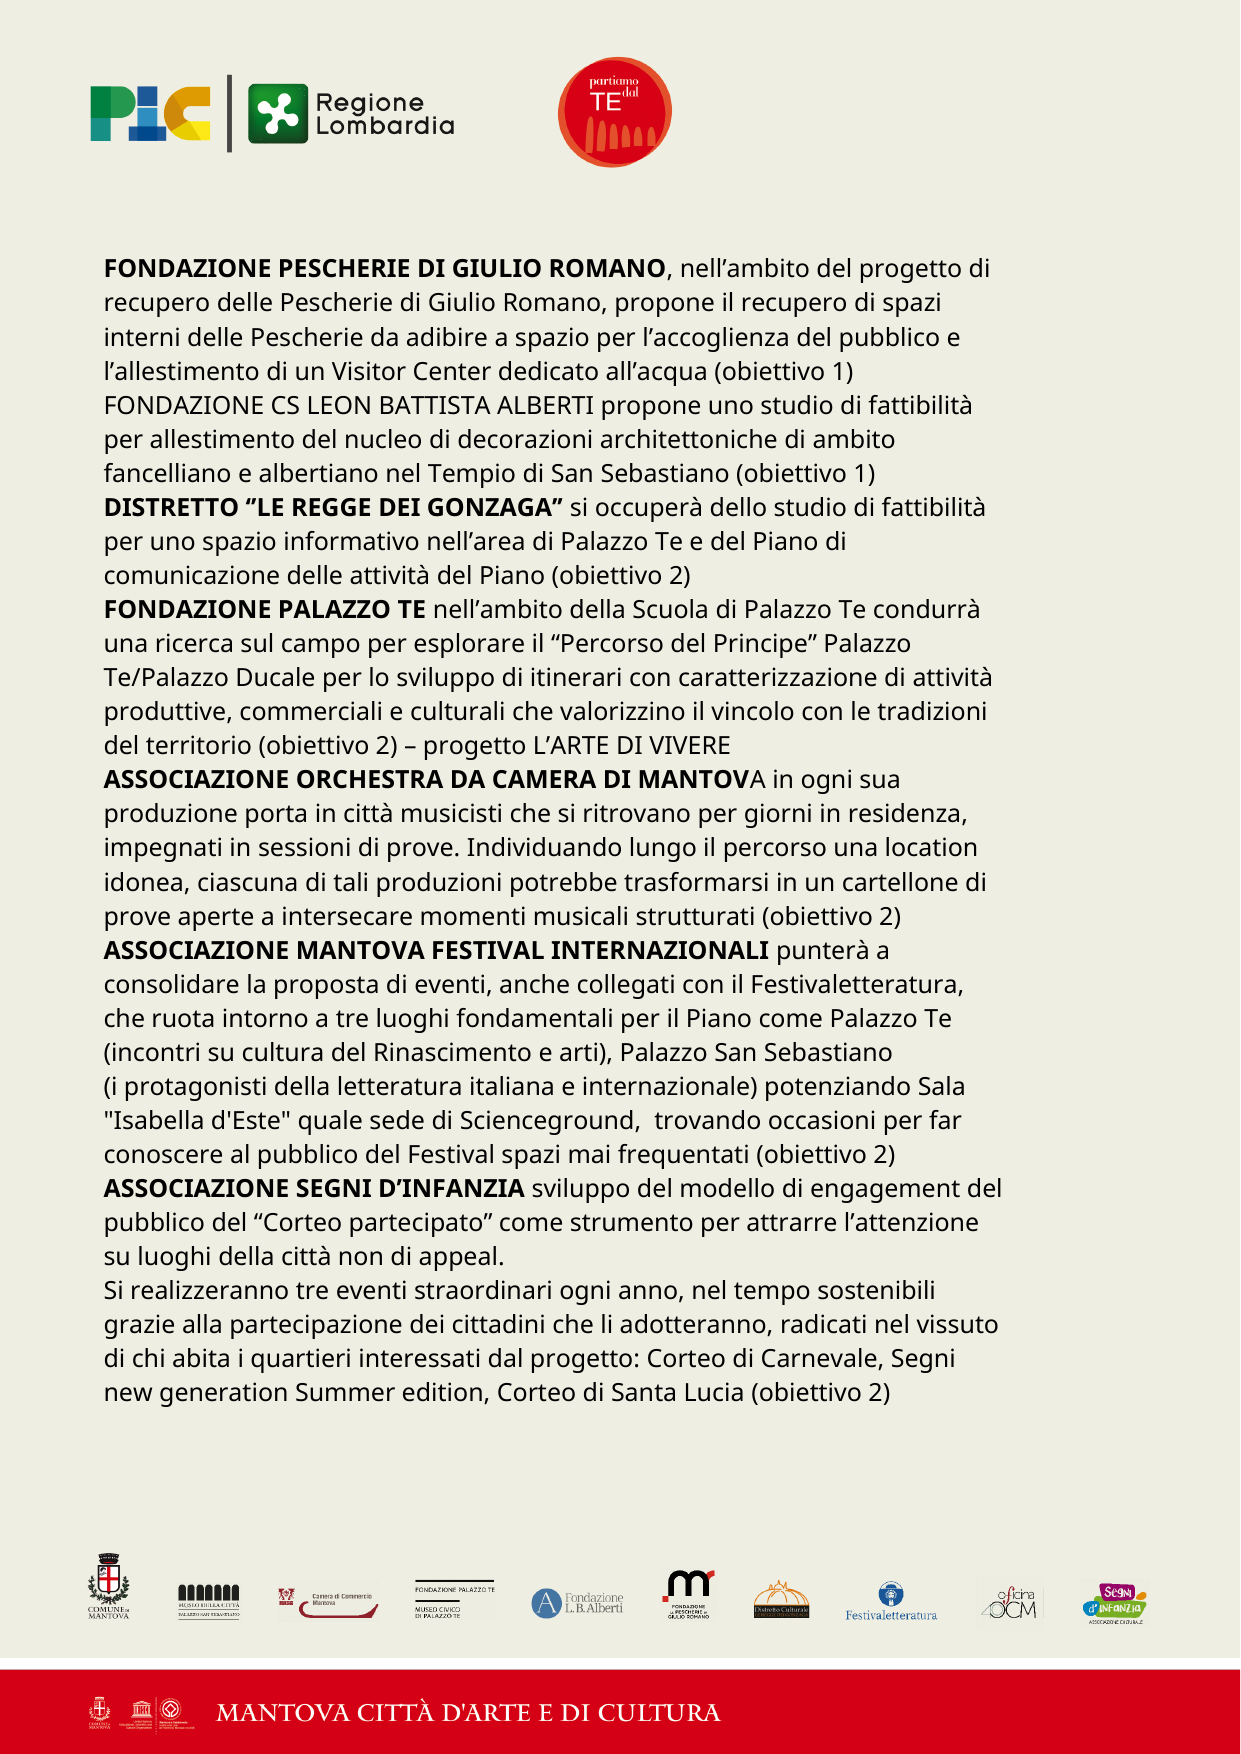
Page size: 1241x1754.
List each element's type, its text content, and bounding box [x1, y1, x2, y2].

text FONDAZIONE PESCHERIE DI GIULIO ROMANO, nell’ambito del progetto di recupero delle Pescherie di Giulio Romano, propone il recupero di spazi interni delle Pescherie da adibire a spazio per l’accoglienza del pubblico e l’allestimento di un Visitor Center dedicato all’acqua (obiettivo 1) [103, 251, 1008, 387]
text ASSOCIAZIONE SEGNI D’INFANZIA sviluppo del modello di engagement del pubblico del “Corteo partecipato” come strumento per attrarre l’attenzione su luoghi della città non di appeal. [103, 1171, 1008, 1273]
text ASSOCIAZIONE MANTOVA FESTIVAL INTERNAZIONALI punterà a consolidare la proposta di eventi, anche collegati con il Festivaletteratura, che ruota intorno a tre luoghi fondamentali per il Piano come Palazzo Te (incontri su cultura del Rinascimento e arti), Palazzo San Sebastiano [103, 932, 1008, 1068]
text Si realizzeranno tre eventi straordinari ogni anno, nel tempo sostenibili grazie alla partecipazione dei cittadini che li adotteranno, radicati nel vissuto di chi abita i quartieri interessati dal progetto: Corteo di Carnevale, Segni new generation Summer edition, Corteo di Santa Lucia (obiettivo 2) [103, 1273, 1008, 1409]
text FONDAZIONE PALAZZO TE nell’ambito della Scuola di Palazzo Te condurrà una ricerca sul campo per esplorare il “Percorso del Principe” Palazzo Te/Palazzo Ducale per lo sviluppo di itinerari con caratterizzazione di attività produttive, commerciali e culturali che valorizzino il vincolo con le tradizioni del territorio (obiettivo 2) – progetto L’ARTE DI VIVERE [103, 592, 1008, 762]
text FONDAZIONE CS LEON BATTISTA ALBERTI propone uno studio di fattibilità per allestimento del nucleo di decorazioni architettoniche di ambito fancelliano e albertiano nel Tempio di San Sebastiano (obiettivo 1) [103, 387, 1008, 489]
text ASSOCIAZIONE ORCHESTRA DA CAMERA DI MANTOVA in ogni sua produzione porta in città musicisti che si ritrovano per giorni in residenza, impegnati in sessioni di prove. Individuando lungo il percorso una location idonea, ciascuna di tali produzioni potrebbe trasformarsi in un cartellone di prove aperte a intersecare momenti musicali strutturati (obiettivo 2) [103, 762, 1008, 932]
text DISTRETTO ‘’LE REGGE DEI GONZAGA’’ si occuperà dello studio di fattibilità per uno spazio informativo nell’area di Palazzo Te e del Piano di comunicazione delle attività del Piano (obiettivo 2) [103, 489, 1008, 592]
text (i protagonisti della letteratura italiana e internazionale) potenziando Sala "Isabella d'Este" quale sede di Scienceground, trovando occasioni per far conoscere al pubblico del Festival spazi mai frequentati (obiettivo 2) [103, 1068, 1008, 1171]
picture [0, 0, 1241, 1754]
